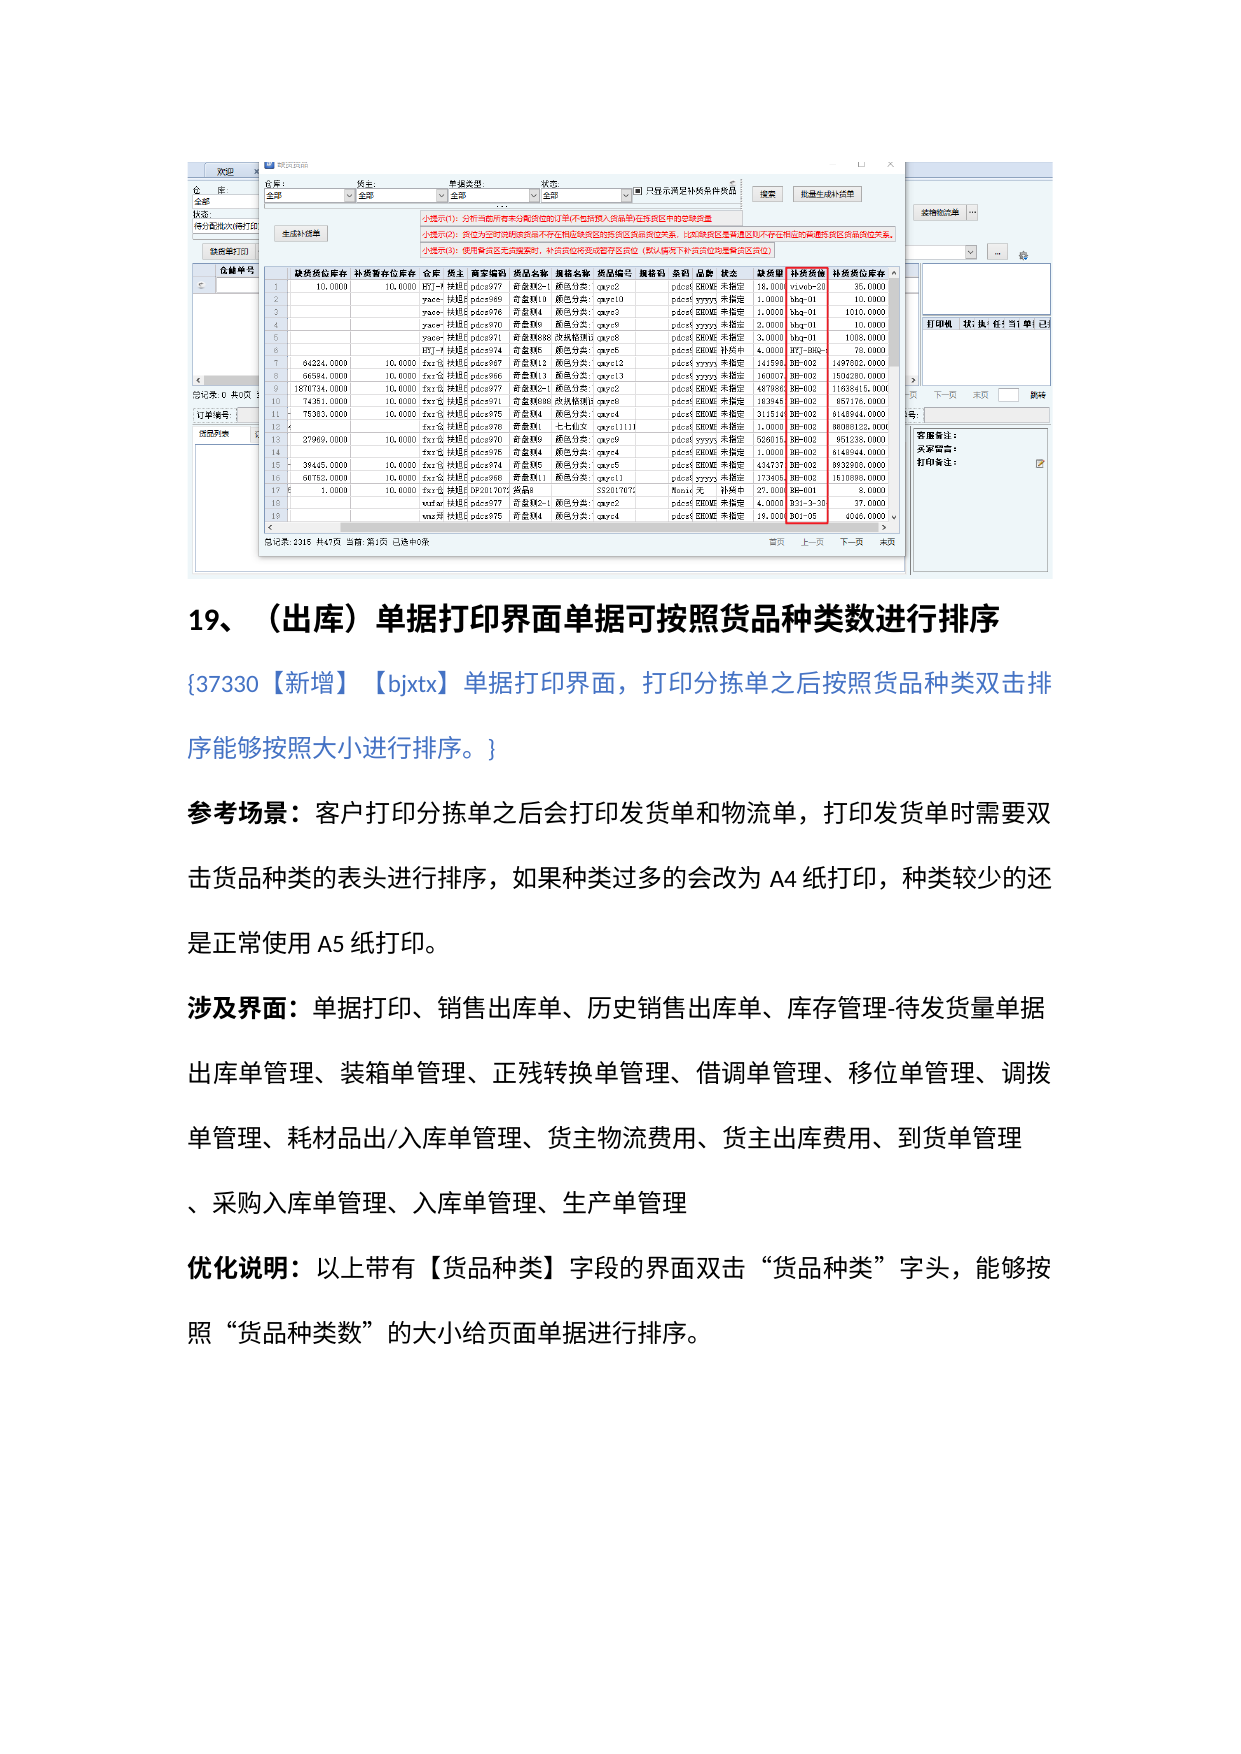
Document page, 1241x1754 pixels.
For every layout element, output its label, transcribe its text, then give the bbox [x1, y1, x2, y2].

text 参考场景：客户打印分拣单之后会打印发货单和物流单，打印发货单时需要双击货品种类的表头进行排序，如果种类过多的会改为A4纸打印，种类较少的还是正常使用A5纸打印。 [187, 779, 1053, 974]
text {37330【新增】【bjxtx】单据打印界面，打印分拣单之后按照货品种类双击排序能够按照大小进行排序。} [187, 649, 1053, 779]
text 、采购入库单管理、入库单管理、生产单管理 [187, 1169, 1053, 1234]
text 出库单管理、装箱单管理、正残转换单管理、借调单管理、移位单管理、调拨单管理、耗材品出/入库单管理、货主物流费用、货主出库费用、到货单管理 [187, 1039, 1053, 1169]
text 涉及界面：单据打印、销售出库单、历史销售出库单、库存管理-待发货量单据 [187, 974, 1053, 1039]
subtitle 19、（出库）单据打印界面单据可按照货品种类数进行排序 [187, 584, 1053, 649]
picture [187, 162, 1053, 579]
text 优化说明：以上带有【货品种类】字段的界面双击“货品种类”字头，能够按照“货品种类数”的大小给页面单据进行排序。 [187, 1234, 1053, 1364]
